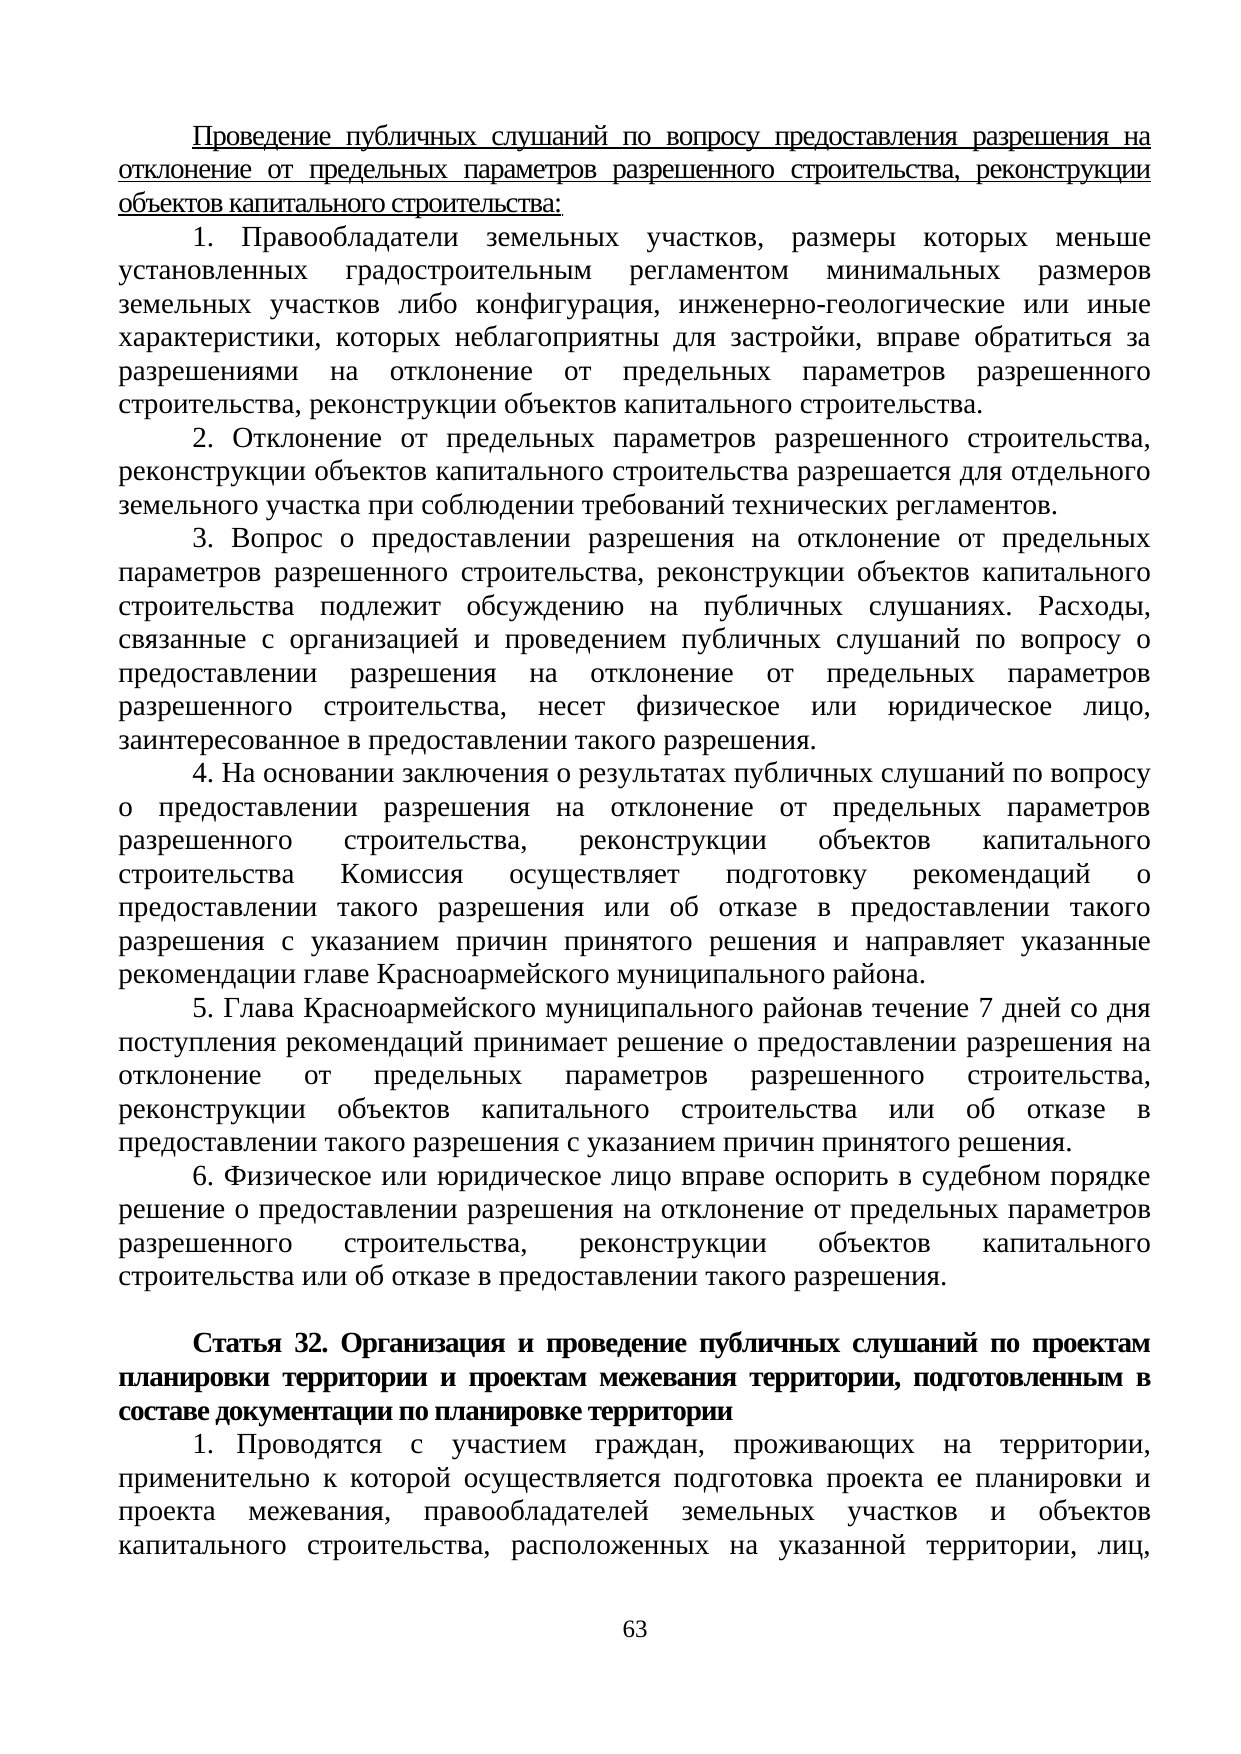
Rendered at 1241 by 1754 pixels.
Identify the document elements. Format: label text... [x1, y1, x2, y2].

text 4. На основании заключения о результатах публичных слушаний по вопросу о предоставлении разрешения на отклонение от предельных параметров разрешенного строительства, реконструкции объектов капитального строительства Комиссия осуществляет подготовку рекомендаций о предоставлении такого разрешения или об отказе в предоставлении такого разрешения с указанием причин принятого решения и направляет указанные рекомендации главе Красноармейского муниципального района. [118, 755, 1152, 990]
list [118, 1426, 1152, 1560]
subtitle Статья 32. Организация и проведение публичных слушаний по проектам планировки территории и проектам межевания территории, подготовленным в составе документации по планировке территории [118, 1326, 1152, 1426]
text 1. Правообладатели земельных участков, размеры которых меньше установленных градостроительным регламентом минимальных размеров земельных участков либо конфигурация, инженерно-геологические или иные характеристики, которых неблагоприятны для застройки, вправе обратиться за разрешениями на отклонение от предельных параметров разрешенного строительства, реконструкции объектов капитального строительства. [118, 219, 1152, 420]
text 6. Физическое или юридическое лицо вправе оспорить в судебном порядке решение о предоставлении разрешения на отклонение от предельных параметров разрешенного строительства, реконструкции объектов капитального строительства или об отказе в предоставлении такого разрешения. [118, 1158, 1152, 1292]
text 2. Отклонение от предельных параметров разрешенного строительства, реконструкции объектов капитального строительства разрешается для отдельного земельного участка при соблюдении требований технических регламентов. [118, 420, 1152, 521]
text 5. Глава Красноармейского муниципального районав течение 7 дней со дня поступления рекомендаций принимает решение о предоставлении разрешения на отклонение от предельных параметров разрешенного строительства, реконструкции объектов капитального строительства или об отказе в предоставлении такого разрешения с указанием причин принятого решения. [118, 990, 1152, 1158]
text Проведение публичных слушаний по вопросу предоставления разрешения на отклонение от предельных параметров разрешенного строительства, реконструкции объектов капитального строительства: [118, 118, 1152, 219]
text 3. Вопрос о предоставлении разрешения на отклонение от предельных параметров разрешенного строительства, реконструкции объектов капитального строительства подлежит обсуждению на публичных слушаниях. Расходы, связанные с организацией и проведением публичных слушаний по вопросу о предоставлении разрешения на отклонение от предельных параметров разрешенного строительства, несет физическое или юридическое лицо, заинтересованное в предоставлении такого разрешения. [118, 521, 1152, 755]
